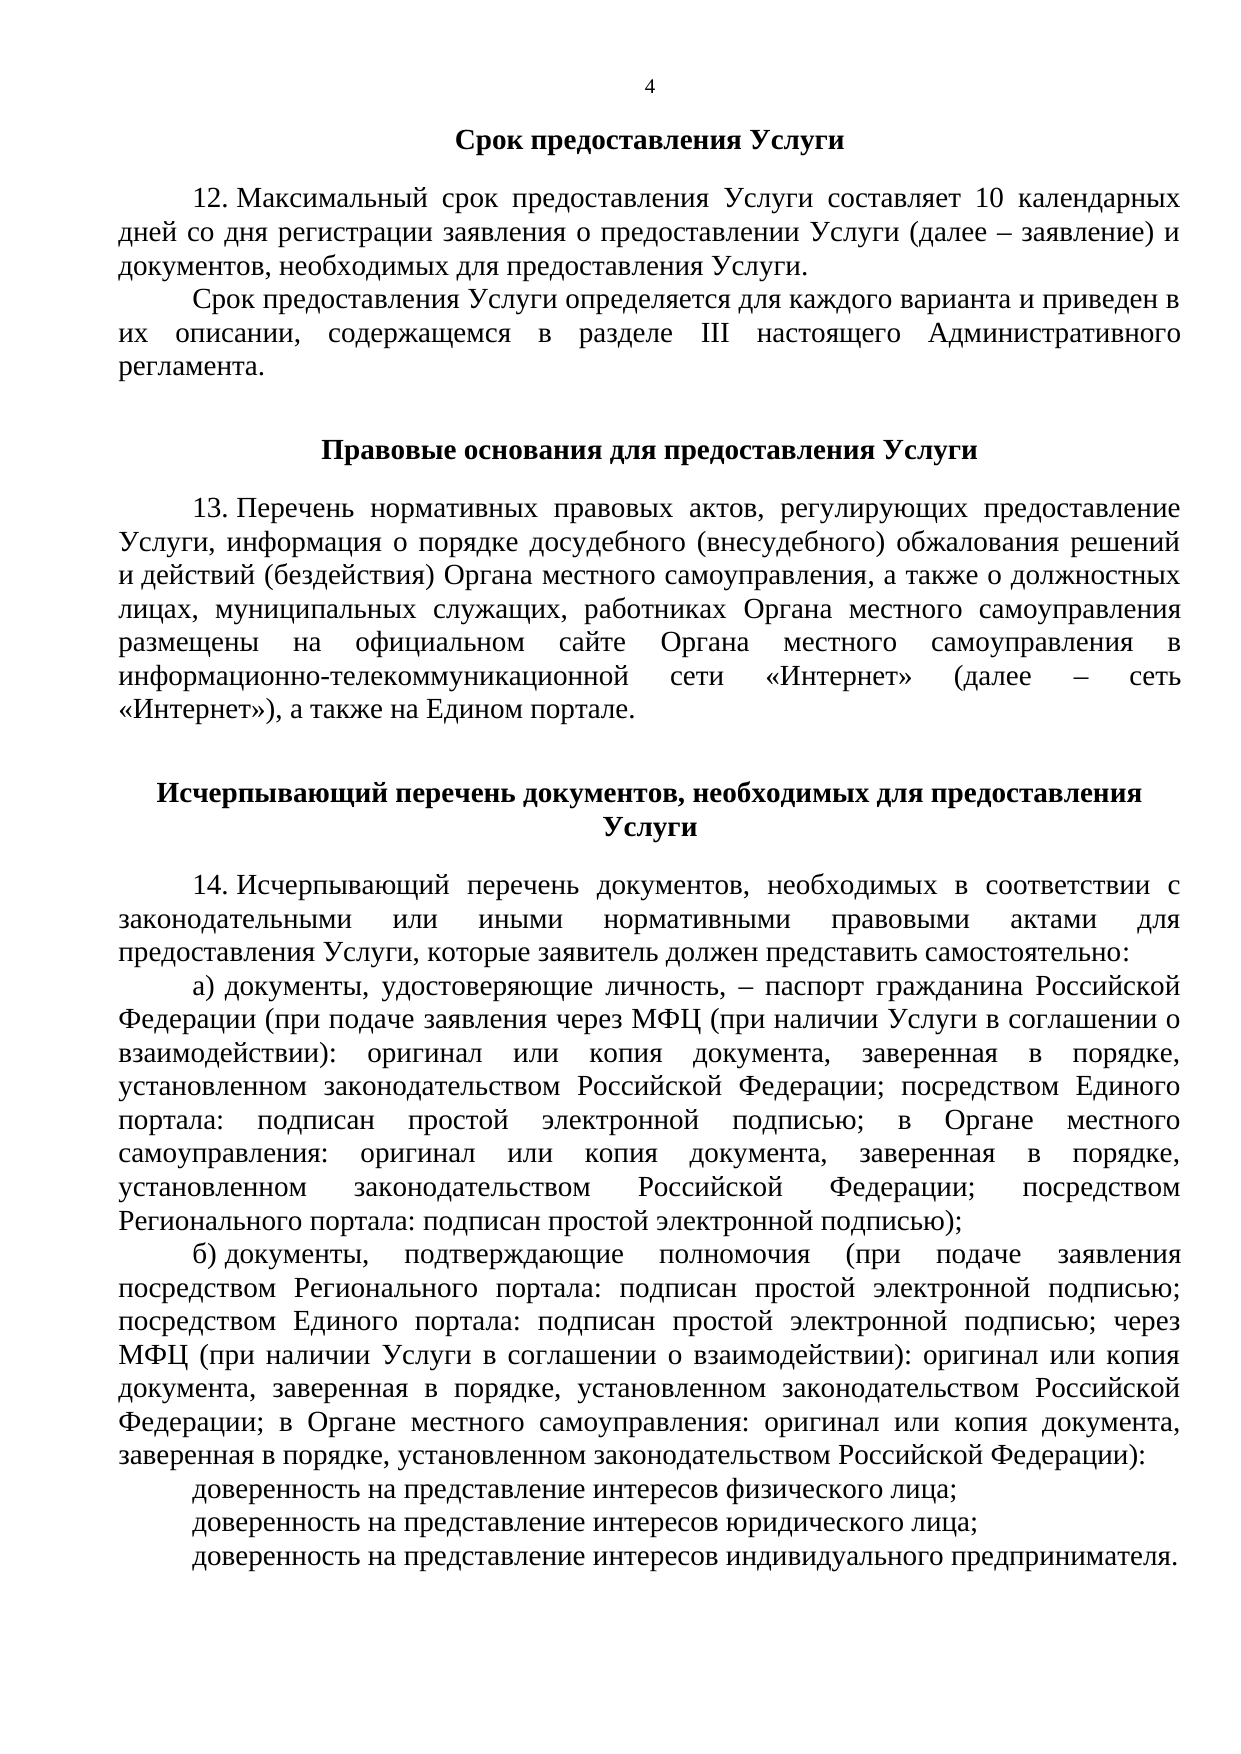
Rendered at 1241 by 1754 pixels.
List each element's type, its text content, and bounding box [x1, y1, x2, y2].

text Правовые основания для предоставления Услуги [118, 432, 1181, 465]
text доверенность на представление интересов юридического лица; [118, 1504, 1181, 1538]
text доверенность на представление интересов индивидуального предпринимателя. [118, 1538, 1181, 1572]
text Срок предоставления Услуги [118, 122, 1181, 156]
list Максимальный срок предоставления Услуги составляет 10 календарных дней со дня регистрации заявления о предоставлении Услуги (далее – заявление) и документов, необходимых для предоставления Услуги. [118, 181, 1181, 281]
list Перечень нормативных правовых актов, регулирующих предоставление Услуги, информация о порядке досудебного (внесудебного) обжалования решений и действий (бездействия) Органа местного самоуправления, а также о должностных лицах, муниципальных служащих, работниках Органа местного самоуправления размещены на официальном сайте Органа местного самоуправления в информационно-телекоммуникационной сети «Интернет» (далее – сеть «Интернет»), а также на Едином портале. [118, 490, 1181, 725]
text Срок предоставления Услуги определяется для каждого варианта и приведен в их описании, содержащемся в разделе III настоящего Административного регламента. [118, 281, 1181, 382]
text доверенность на представление интересов физического лица; [118, 1471, 1181, 1504]
list документы, удостоверяющие личность, – паспорт гражданина Российской Федерации (при подаче заявления через МФЦ (при наличии Услуги в соглашении о взаимодействии): оригинал или копия документа, заверенная в порядке, установленном законодательством Российской Федерации; посредством Единого портала: подписан простой электронной подписью; в Органе местного самоуправления: оригинал или копия документа, заверенная в порядке, установленном законодательством Российской Федерации; посредством Регионального портала: подписан простой электронной подписью); [118, 968, 1181, 1236]
text Исчерпывающий перечень документов, необходимых для предоставления Услуги [118, 775, 1181, 842]
list документы, подтверждающие полномочия (при подаче заявления посредством Регионального портала: подписан простой электронной подписью; посредством Единого портала: подписан простой электронной подписью; через МФЦ (при наличии Услуги в соглашении о взаимодействии): оригинал или копия документа, заверенная в порядке, установленном законодательством Российской Федерации; в Органе местного самоуправления: оригинал или копия документа, заверенная в порядке, установленном законодательством Российской Федерации): [118, 1236, 1181, 1471]
list Исчерпывающий перечень документов, необходимых в соответствии с законодательными или иными нормативными правовыми актами для предоставления Услуги, которые заявитель должен представить самостоятельно: [118, 867, 1181, 968]
